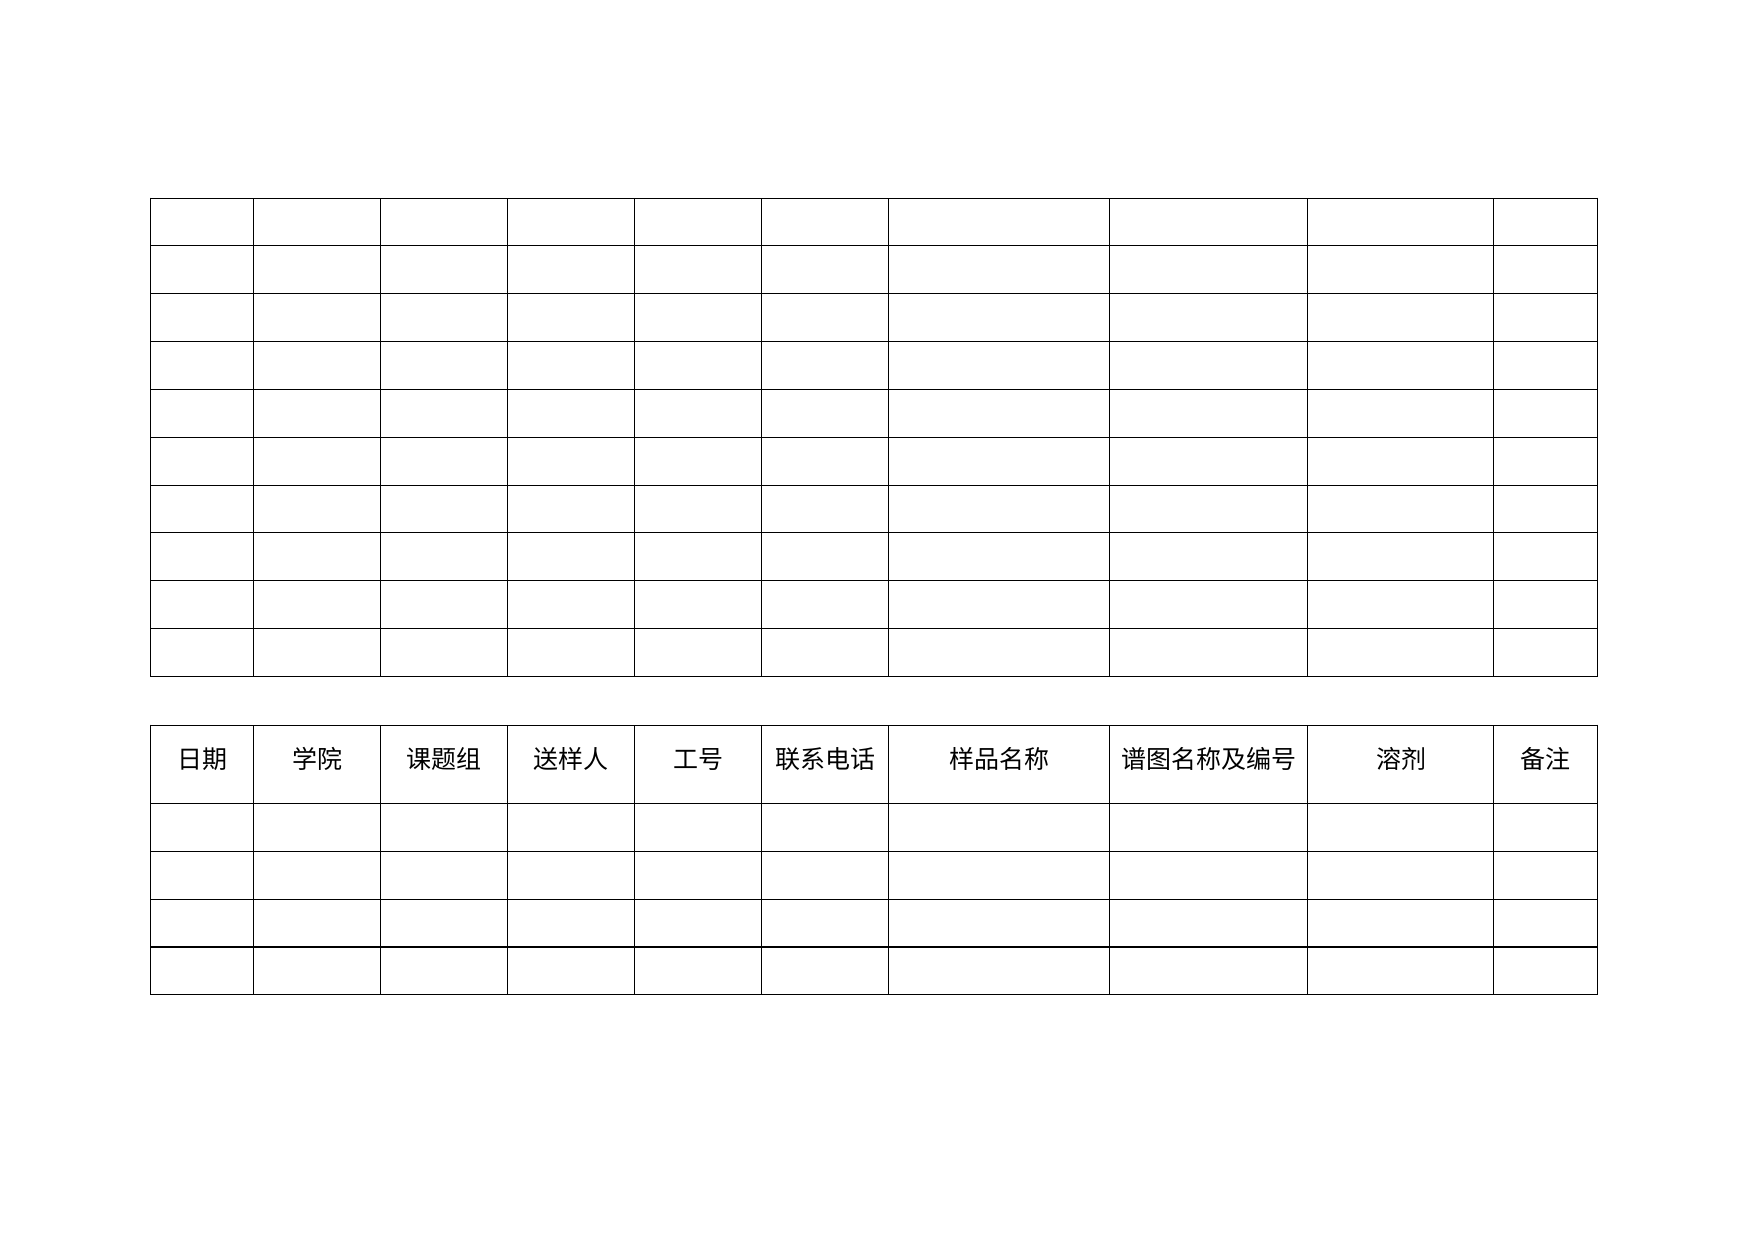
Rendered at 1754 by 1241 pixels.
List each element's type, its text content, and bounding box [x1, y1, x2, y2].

table_cell [1110, 948, 1307, 994]
table_cell [1494, 390, 1597, 437]
table_cell [762, 486, 888, 532]
table_cell [1110, 486, 1307, 532]
table_cell [635, 486, 761, 532]
table_cell [762, 390, 888, 437]
table_cell [381, 438, 507, 484]
table_cell [889, 533, 1109, 580]
table_header 学院 [254, 726, 380, 803]
table_cell [1110, 533, 1307, 580]
table_cell [1494, 852, 1597, 899]
table_cell [762, 533, 888, 580]
table_cell [151, 804, 253, 851]
table_header 工号 [635, 726, 761, 803]
table_cell [635, 533, 761, 580]
table_cell [381, 294, 507, 341]
table_cell [762, 342, 888, 389]
table_cell [508, 629, 634, 676]
table_header 备注 [1494, 726, 1597, 803]
table_cell [762, 581, 888, 628]
table_cell [381, 199, 507, 245]
table_cell [1308, 804, 1493, 851]
table_cell [254, 486, 380, 532]
table_cell [381, 246, 507, 293]
table_cell [508, 486, 634, 532]
table_cell [1308, 629, 1493, 676]
table_header 送样人 [508, 726, 634, 803]
table_cell [635, 438, 761, 484]
table_cell [635, 342, 761, 389]
table_cell [889, 852, 1109, 899]
table_cell [1494, 342, 1597, 389]
table_cell [1494, 294, 1597, 341]
table_cell [889, 438, 1109, 484]
table_cell [151, 294, 253, 341]
table_cell [889, 581, 1109, 628]
table_cell [151, 390, 253, 437]
table_cell [381, 629, 507, 676]
table_header 课题组 [381, 726, 507, 803]
table_cell [1494, 246, 1597, 293]
table_cell [151, 581, 253, 628]
table_cell [508, 533, 634, 580]
table_cell [1494, 900, 1597, 946]
table_cell [762, 294, 888, 341]
table_cell [1308, 900, 1493, 946]
table_cell [1110, 294, 1307, 341]
table_cell [381, 486, 507, 532]
table_cell [1308, 486, 1493, 532]
table_cell [508, 852, 634, 899]
table_cell [635, 294, 761, 341]
table_cell [254, 581, 380, 628]
table_header 谱图名称及编号 [1110, 726, 1307, 803]
table_cell [508, 438, 634, 484]
table_cell [635, 246, 761, 293]
table_cell [1308, 438, 1493, 484]
table_cell [1494, 804, 1597, 851]
table_cell [635, 629, 761, 676]
table_cell [635, 900, 761, 946]
table_cell [254, 199, 380, 245]
table_cell [381, 948, 507, 994]
table_cell [635, 852, 761, 899]
table_cell [151, 852, 253, 899]
table_cell [151, 246, 253, 293]
table_cell [1110, 852, 1307, 899]
table_cell [889, 294, 1109, 341]
table_cell [762, 804, 888, 851]
table_cell [508, 294, 634, 341]
table_cell [1308, 294, 1493, 341]
table_cell [381, 804, 507, 851]
table_cell [1110, 342, 1307, 389]
table_cell [762, 629, 888, 676]
table_cell [381, 533, 507, 580]
table_cell [381, 900, 507, 946]
table_cell [1494, 199, 1597, 245]
table_cell [151, 948, 253, 994]
table_header 日期 [151, 726, 253, 803]
table_cell [762, 438, 888, 484]
table_cell [254, 629, 380, 676]
table_cell [508, 804, 634, 851]
table_cell [635, 581, 761, 628]
table_cell [889, 342, 1109, 389]
table_cell [1110, 438, 1307, 484]
table_cell [1110, 581, 1307, 628]
table_cell [508, 199, 634, 245]
table_header 溶剂 [1308, 726, 1493, 803]
table_cell [151, 438, 253, 484]
table_cell [762, 948, 888, 994]
table_cell [1494, 581, 1597, 628]
table_cell [1110, 199, 1307, 245]
table_cell [889, 629, 1109, 676]
table_cell [1308, 342, 1493, 389]
table_cell [508, 246, 634, 293]
table_cell [254, 948, 380, 994]
table_cell [889, 390, 1109, 437]
table_cell [254, 804, 380, 851]
table_cell [254, 294, 380, 341]
table_cell [1308, 246, 1493, 293]
table_cell [254, 852, 380, 899]
table_cell [1110, 804, 1307, 851]
table_cell [762, 199, 888, 245]
table_cell [1494, 629, 1597, 676]
table_cell [1308, 581, 1493, 628]
table_cell [151, 486, 253, 532]
table_cell [381, 390, 507, 437]
table_cell [1308, 533, 1493, 580]
table_cell [889, 246, 1109, 293]
table_cell [254, 533, 380, 580]
table_header 联系电话 [762, 726, 888, 803]
table_cell [889, 948, 1109, 994]
table_cell [151, 900, 253, 946]
table_cell [1110, 900, 1307, 946]
table_cell [635, 390, 761, 437]
table_cell [1494, 486, 1597, 532]
table_header 样品名称 [889, 726, 1109, 803]
table_cell [889, 804, 1109, 851]
table_cell [151, 629, 253, 676]
table_cell [762, 852, 888, 899]
table_cell [1494, 533, 1597, 580]
table_cell [508, 342, 634, 389]
table_cell [1494, 948, 1597, 994]
table_cell [1308, 199, 1493, 245]
table_cell [889, 486, 1109, 532]
table_cell [508, 900, 634, 946]
table_cell [254, 438, 380, 484]
table_cell [635, 199, 761, 245]
table_cell [1494, 438, 1597, 484]
table_cell [635, 804, 761, 851]
table_cell [1308, 852, 1493, 899]
table_cell [254, 900, 380, 946]
table_cell [1308, 390, 1493, 437]
table_cell [762, 246, 888, 293]
table_cell [254, 390, 380, 437]
table_cell [381, 342, 507, 389]
table_cell [381, 852, 507, 899]
table_cell [508, 390, 634, 437]
table_cell [1110, 629, 1307, 676]
table_cell [508, 581, 634, 628]
table_cell [508, 948, 634, 994]
table_cell [889, 900, 1109, 946]
table_cell [151, 342, 253, 389]
table_cell [1308, 948, 1493, 994]
table_cell [381, 581, 507, 628]
table_cell [889, 199, 1109, 245]
table_cell [635, 948, 761, 994]
table_cell [151, 533, 253, 580]
table_cell [1110, 246, 1307, 293]
table_cell [254, 342, 380, 389]
table_cell [254, 246, 380, 293]
table_cell [151, 199, 253, 245]
table_cell [762, 900, 888, 946]
table_cell [1110, 390, 1307, 437]
